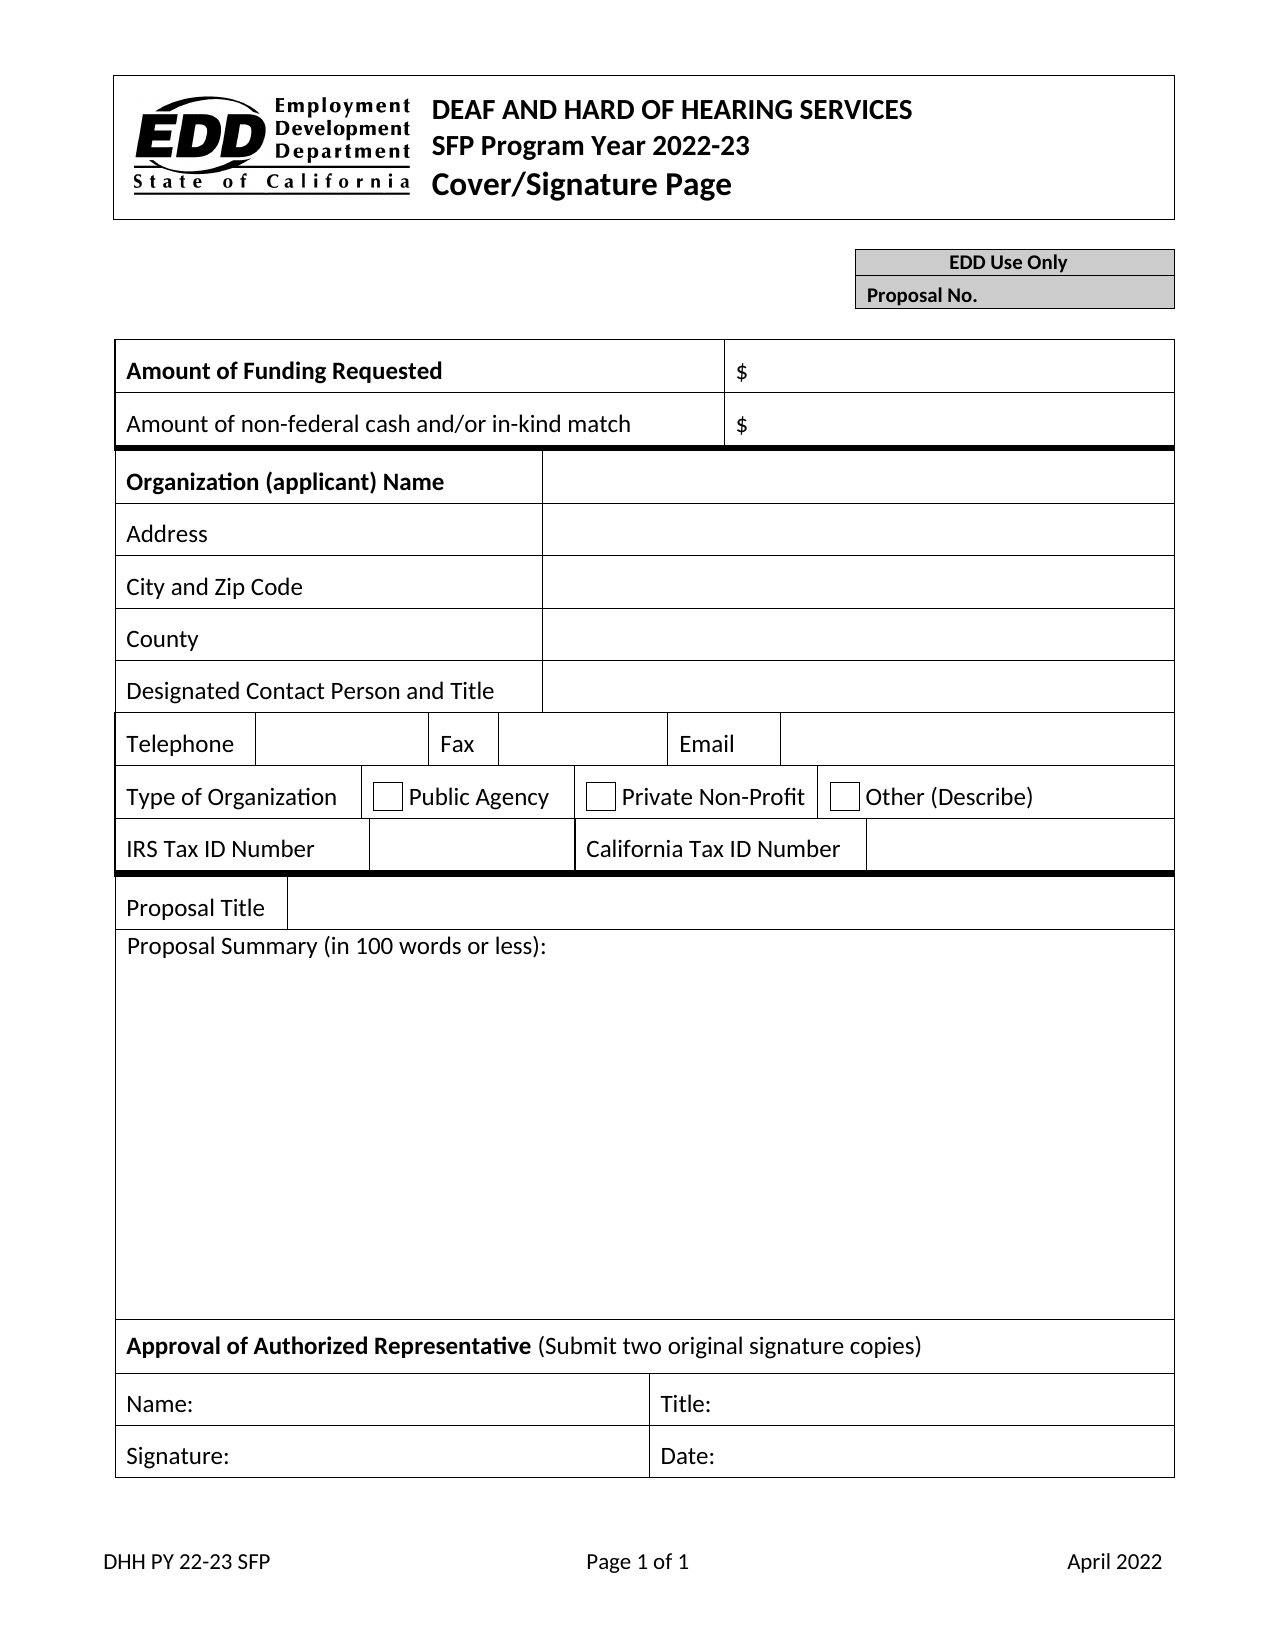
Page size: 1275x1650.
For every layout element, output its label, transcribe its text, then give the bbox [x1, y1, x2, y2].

table_cell Email [668, 713, 780, 765]
table_cell [256, 713, 428, 765]
table_cell Address [116, 504, 542, 555]
table_cell $ [725, 393, 1174, 445]
table_cell [867, 819, 1174, 870]
table_cell Signature: [116, 1426, 649, 1477]
table_cell City and Zip Code [116, 556, 542, 607]
table_cell Other (Describe) [818, 766, 1174, 818]
table_cell [543, 504, 1174, 555]
table_cell [543, 661, 1174, 712]
table_cell California Tax ID Number [576, 819, 866, 870]
table_header EDD Use Only [856, 250, 1174, 275]
table_header $ [725, 340, 1174, 392]
table_cell Title: [650, 1374, 1174, 1425]
table_cell Type of Organization [116, 766, 361, 818]
table_cell Proposal Summary (in 100 words or less): [116, 930, 1174, 1318]
table_cell [499, 713, 667, 765]
table_cell Amount of non-federal cash and/or in-kind match [116, 393, 724, 445]
table_cell [370, 819, 574, 870]
table_cell County [116, 609, 542, 660]
table_cell Fax [429, 713, 498, 765]
table_cell Telephone [116, 713, 255, 765]
table_cell [1024, 276, 1174, 308]
table_cell IRS Tax ID Number [116, 819, 369, 870]
table_cell Designated Contact Person and Title [116, 661, 542, 712]
table_cell [288, 877, 1174, 928]
table_cell Proposal Title [116, 877, 287, 928]
table_cell [543, 609, 1174, 660]
table_cell Private Non-Profit [575, 766, 817, 818]
table_cell Organization (applicant) Name [116, 451, 542, 503]
table_cell Public Agency [362, 766, 574, 818]
table_cell [543, 556, 1174, 607]
picture [133, 95, 411, 197]
table_cell Proposal No. [856, 276, 1024, 308]
table_cell Approval of Authorized Representative (Submit two original signature copies) [116, 1320, 1174, 1373]
table_cell Name: [116, 1374, 649, 1425]
table_cell Date: [650, 1426, 1174, 1477]
table_cell [781, 713, 1174, 765]
table_header Amount of Funding Requested [116, 340, 724, 392]
table_cell [543, 451, 1174, 503]
